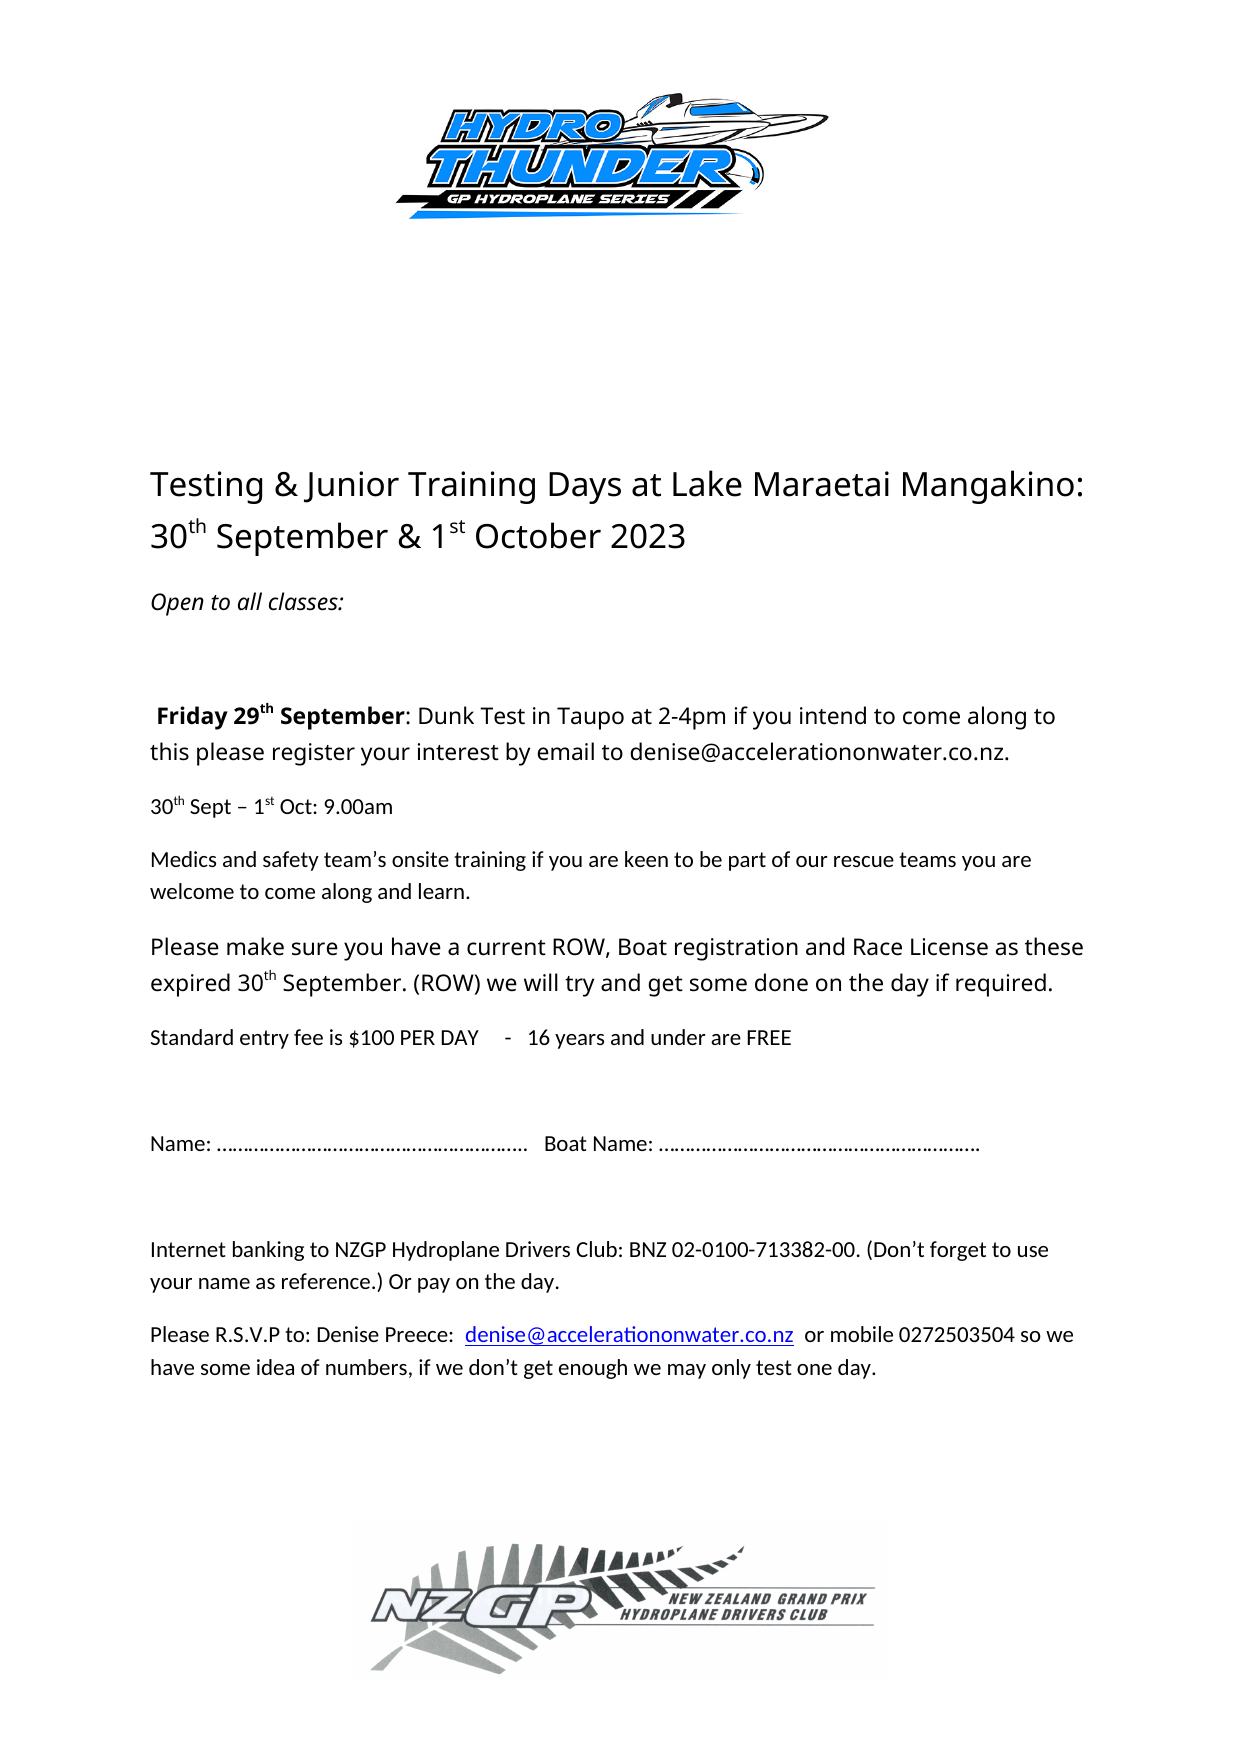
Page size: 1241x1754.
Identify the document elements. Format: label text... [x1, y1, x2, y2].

text Open to all classes: [150, 586, 1090, 617]
picture [350, 1517, 890, 1681]
text Internet banking to NZGP Hydroplane Drivers Club: BNZ 02-0100-713382-00. (Don’t forget to use your name as reference.) Or pay on the day. [150, 1235, 1090, 1296]
text Medics and safety team’s onsite training if you are keen to be part of our rescue teams you are welcome to come along and learn. [150, 845, 1090, 906]
text Please R.S.V.P to: Denise Preece: denise@accelerationonwater.co.nz or mobile 0272503504 so we have some idea of numbers, if we don’t get enough we may only test one day. [150, 1321, 1090, 1381]
text 30th Sept – 1st Oct: 9.00am [150, 792, 1090, 820]
text Friday 29th September: Dunk Test in Taupo at 2-4pm if you intend to come along to this please register your interest by email to denise@accelerationonwater.co.nz. [150, 699, 1090, 767]
text Standard entry fee is $100 PER DAY - 16 years and under are FREE [150, 1023, 1090, 1051]
text Testing & Junior Training Days at Lake Maraetai Mangakino: 30th September & 1st October 2023 [150, 461, 1090, 558]
text Please make sure you have a current ROW, Boat registration and Race License as these expired 30th September. (ROW) we will try and get some done on the day if required. [150, 931, 1090, 998]
picture [356, 73, 884, 236]
text Name: ………………………………………………….. Boat Name: ……………………………………………………. [150, 1129, 1090, 1157]
